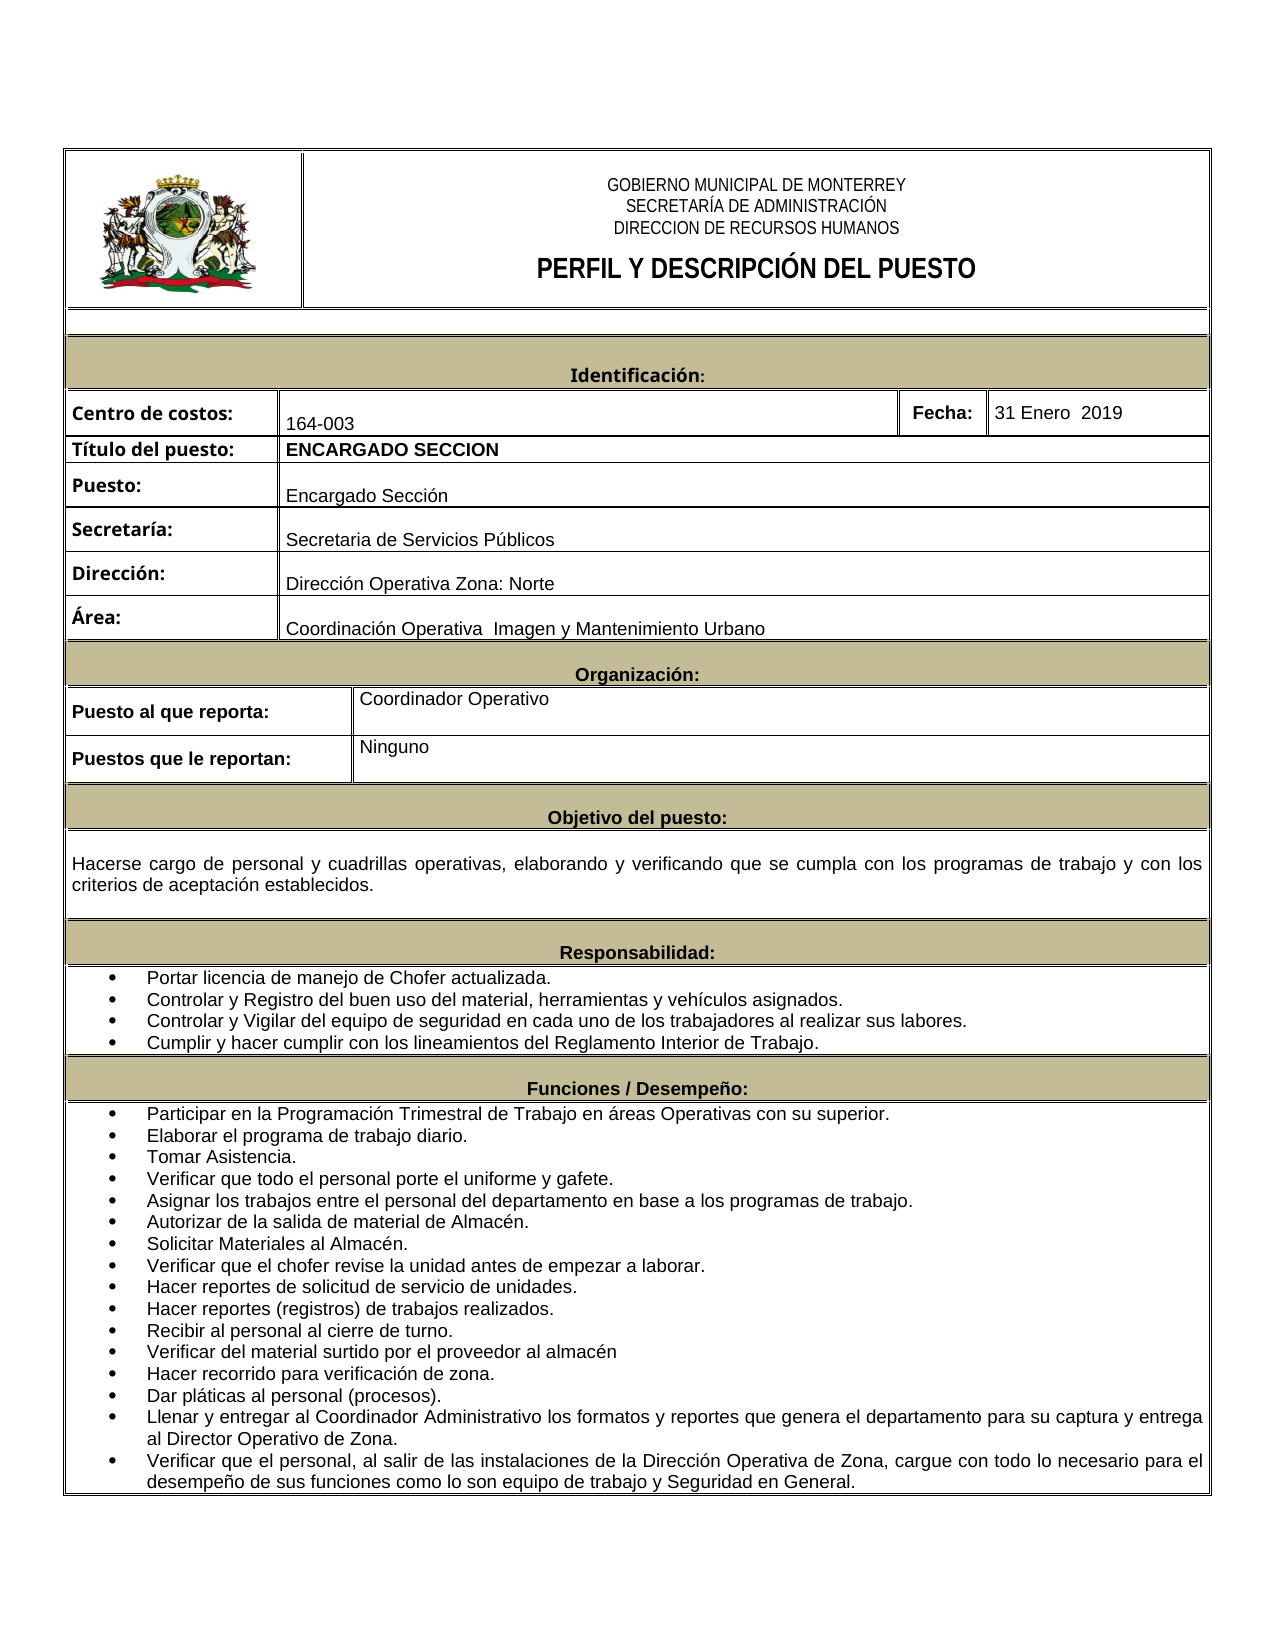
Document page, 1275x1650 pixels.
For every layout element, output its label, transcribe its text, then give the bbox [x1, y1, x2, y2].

table_cell Puestos que le reportan: [66, 736, 351, 782]
table_cell 31 Enero 2019 [987, 388, 1211, 434]
table_cell Identificación: [64, 334, 1211, 388]
table_cell Responsabilidad: [66, 918, 1209, 964]
table_header GOBIERNO MUNICIPAL DE MONTERREY SECRETARÍA DE ADMINISTRACIÓN DIRECCION DE RECURSOS HUMANOS PERFIL Y DESCRIPCIÓN DEL PUESTO [302, 151, 1209, 307]
table_cell Coordinador Operativo [352, 685, 1211, 734]
table_cell ENCARGADO SECCION [280, 437, 1209, 462]
table_cell Hacerse cargo de personal y cuadrillas operativas, elaborando y verificando que se cumpla con los programas de trabajo y con los criterios de aceptación establecidos. [64, 828, 1211, 917]
table_cell Portar licencia de manejo de Chofer actualizada. Controlar y Registro del buen uso del material, herramientas y vehículos asignados. Controlar y Vigilar del equipo de seguridad en cada uno de los trabajadores al realizar sus labores. Cumplir y hacer cumplir con los lineamientos del Reglamento Interior de Trabajo. [66, 964, 1209, 1053]
table_cell Secretaría: [66, 508, 277, 551]
picture [99, 171, 256, 294]
table_header [66, 151, 302, 307]
table_cell [64, 307, 1211, 334]
table_cell Coordinación Operativa Imagen y Mantenimiento Urbano [280, 596, 1209, 639]
table_cell Dirección: [66, 552, 277, 595]
table_cell Organización: [64, 639, 1211, 685]
table_cell 164-003 [280, 391, 897, 434]
table_cell Puesto al que reporta: [64, 685, 352, 734]
table_cell Fecha: [900, 391, 986, 434]
table_cell Objetivo del puesto: [66, 782, 1209, 828]
table_cell Secretaria de Servicios Públicos [280, 508, 1209, 551]
table_cell Área: [66, 596, 277, 639]
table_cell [66, 1100, 1209, 1493]
table_cell Centro de costos: [64, 388, 278, 434]
table_cell Puesto: [66, 463, 277, 506]
table_cell Funciones / Desempeño: [66, 1054, 1209, 1100]
table_cell Dirección Operativa Zona: Norte [280, 552, 1209, 595]
table_cell Título del puesto: [66, 437, 277, 462]
table_cell Encargado Sección [280, 463, 1209, 506]
table_cell Ninguno [354, 736, 1209, 782]
